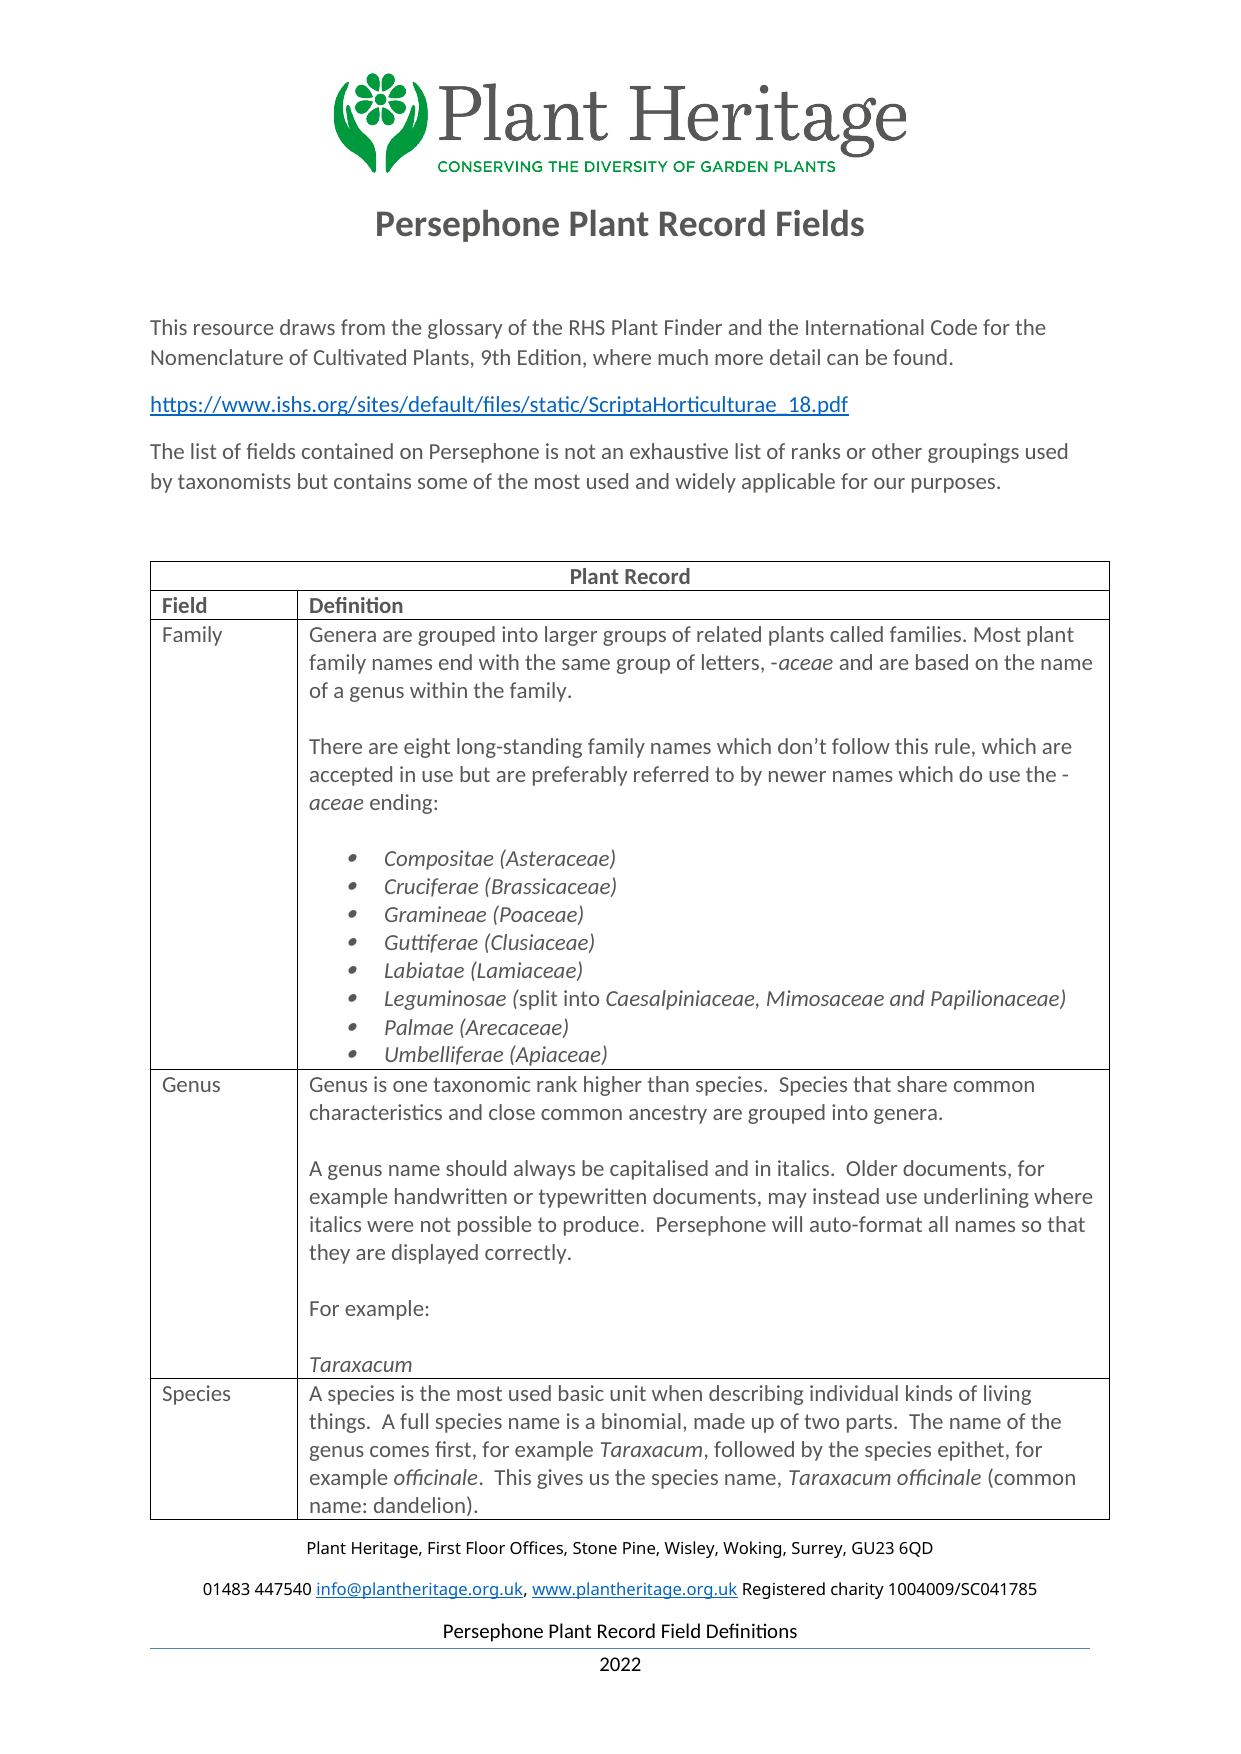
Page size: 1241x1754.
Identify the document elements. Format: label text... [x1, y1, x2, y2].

table_cell Genus [151, 1070, 297, 1378]
text https://www.ishs.org/sites/default/files/static/ScriptaHorticulturae_18.pdf [150, 390, 1090, 418]
picture [333, 73, 907, 173]
table_cell Genera are grouped into larger groups of related plants called families. Most plant family names end with the same group of letters, -aceae and are based on the name of a genus within the family. There are eight long-standing family names which don’t follow this rule, which are accepted in use but are preferably referred to by newer names which do use the -aceae ending: Compositae (Asteraceae) Cruciferae (Brassicaceae) Gramineae (Poaceae) Guttiferae (Clusiaceae) Labiatae (Lamiaceae) Leguminosae (split into Caesalpiniaceae, Mimosaceae and Papilionaceae) Palmae (Arecaceae) Umbelliferae (Apiaceae) [298, 620, 1109, 1069]
table_cell Species [151, 1379, 297, 1519]
text Persephone Plant Record Fields [150, 200, 1090, 246]
text This resource draws from the glossary of the RHS Plant Finder and the International Code for the Nomenclature of Cultivated Plants, 9th Edition, where much more detail can be found. [150, 313, 1090, 371]
table_cell Family [151, 620, 297, 1069]
table_cell Definition [298, 591, 1109, 619]
text The list of fields contained on Persephone is not an exhaustive list of ranks or other groupings used by taxonomists but contains some of the most used and widely applicable for our purposes. [150, 437, 1090, 495]
table_cell Field [151, 591, 297, 619]
table_cell Genus is one taxonomic rank higher than species. Species that share common characteristics and close common ancestry are grouped into genera. A genus name should always be capitalised and in italics. Older documents, for example handwritten or typewritten documents, may instead use underlining where italics were not possible to produce. Persephone will auto-format all names so that they are displayed correctly. For example: Taraxacum [298, 1070, 1109, 1378]
table_header Plant Record [151, 562, 1109, 590]
